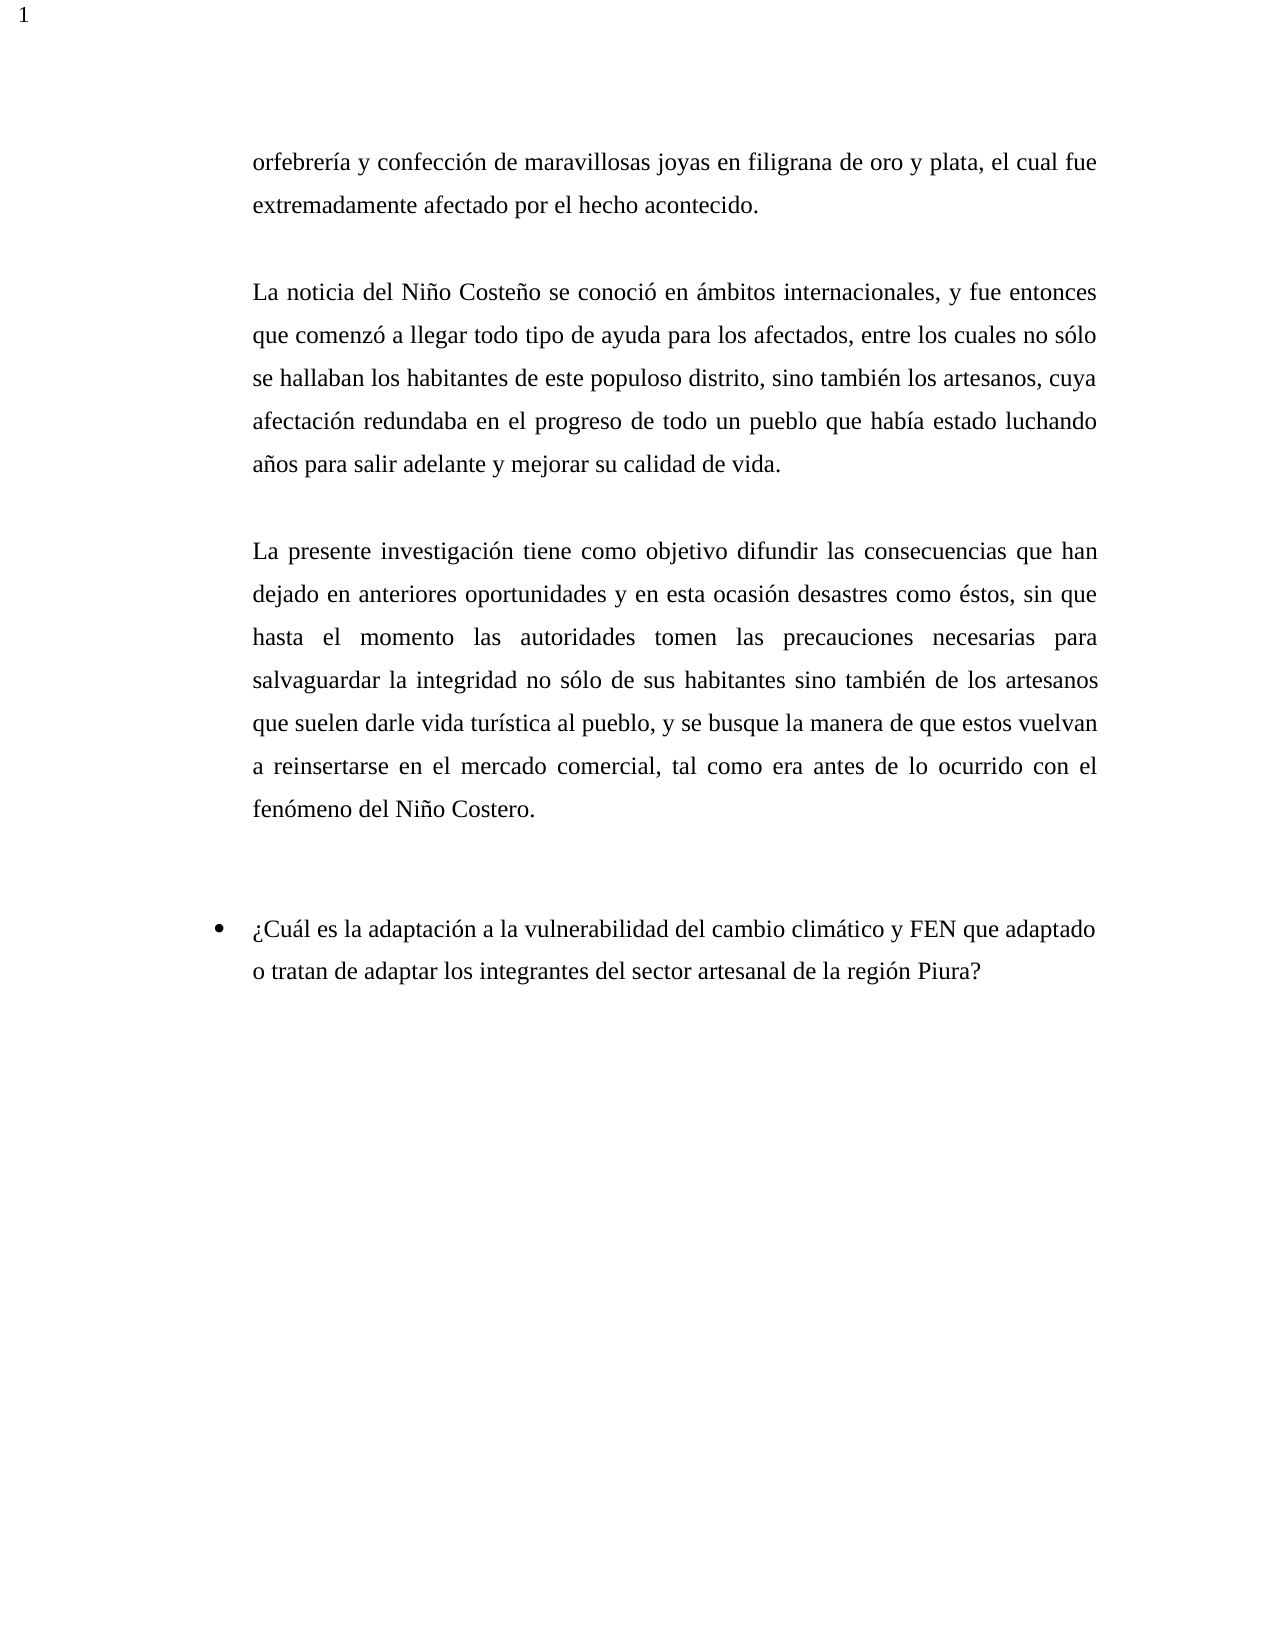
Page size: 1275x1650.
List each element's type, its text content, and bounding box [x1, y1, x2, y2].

list ¿Cuál es la adaptación a la vulnerabilidad del cambio climático y FEN que adaptado o tratan de adaptar los integrantes del sector artesanal de la región Piura? [215, 914, 1098, 985]
text orfebrería y confección de maravillosas joyas en filigrana de oro y plata, el cual fue extremadamente afectado por el hecho acontecido. [252, 147, 1098, 219]
text La presente investigación tiene como objetivo difundir las consecuencias que han dejado en anteriores oportunidades y en esta ocasión desastres como éstos, sin que hasta el momento las autoridades tomen las precauciones necesarias para salvaguardar la integridad no sólo de sus habitantes sino también de los artesanos que suelen darle vida turística al pueblo, y se busque la manera de que estos vuelvan a reinsertarse en el mercado comercial, tal como era antes de lo ocurrido con el fenómeno del Niño Costero. [252, 536, 1098, 823]
text La noticia del Niño Costeño se conoció en ámbitos internacionales, y fue entonces que comenzó a llegar todo tipo de ayuda para los afectados, entre los cuales no sólo se hallaban los habitantes de este populoso distrito, sino también los artesanos, cuya afectación redundaba en el progreso de todo un pueblo que había estado luchando años para salir adelante y mejorar su calidad de vida. [252, 277, 1098, 478]
